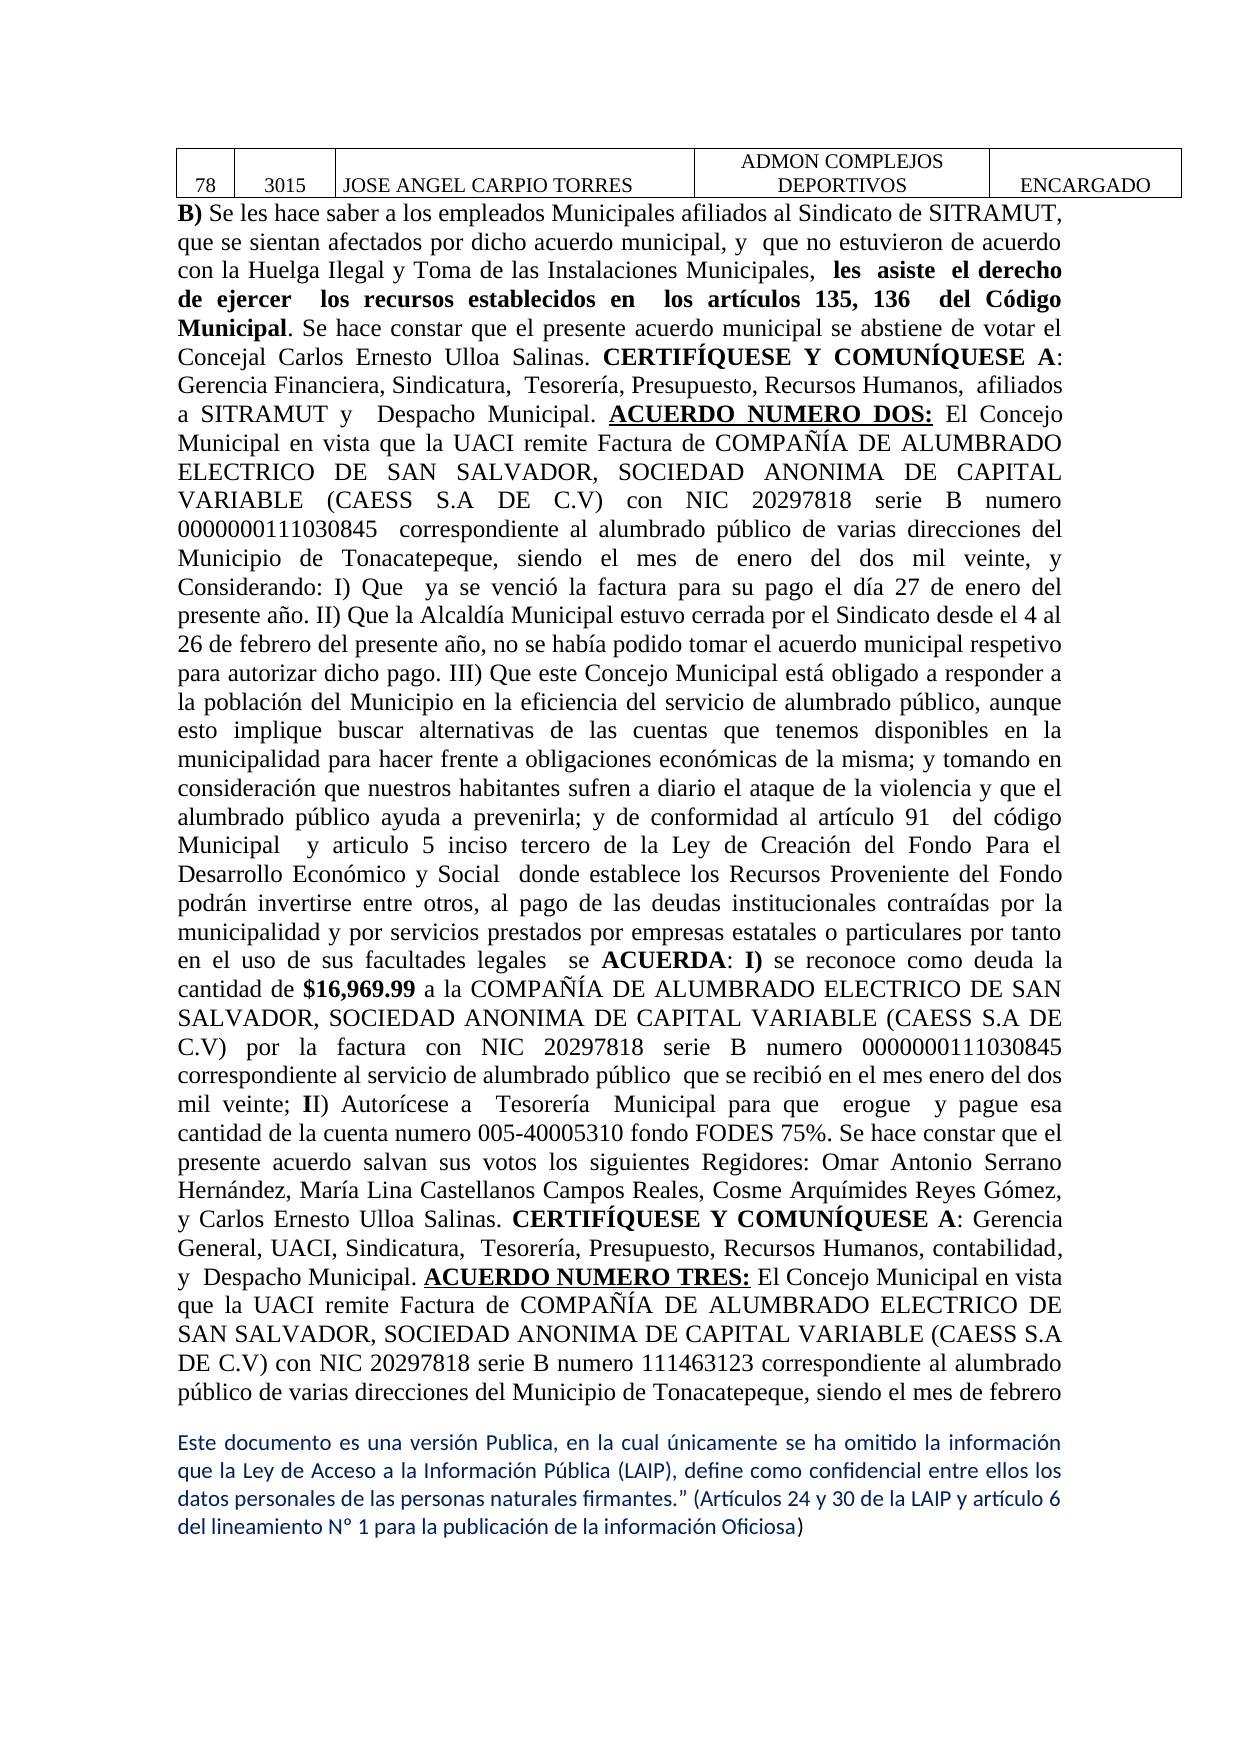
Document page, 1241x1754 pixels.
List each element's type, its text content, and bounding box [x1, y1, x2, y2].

table_cell 78 [177, 149, 234, 197]
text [177, 198, 1063, 1405]
table_cell ADMON COMPLEJOS DEPORTIVOS [695, 149, 989, 197]
table_cell JOSE ANGEL CARPIO TORRES [336, 149, 694, 197]
table_cell ENCARGADO [990, 149, 1181, 197]
table_cell 3015 [235, 149, 335, 197]
